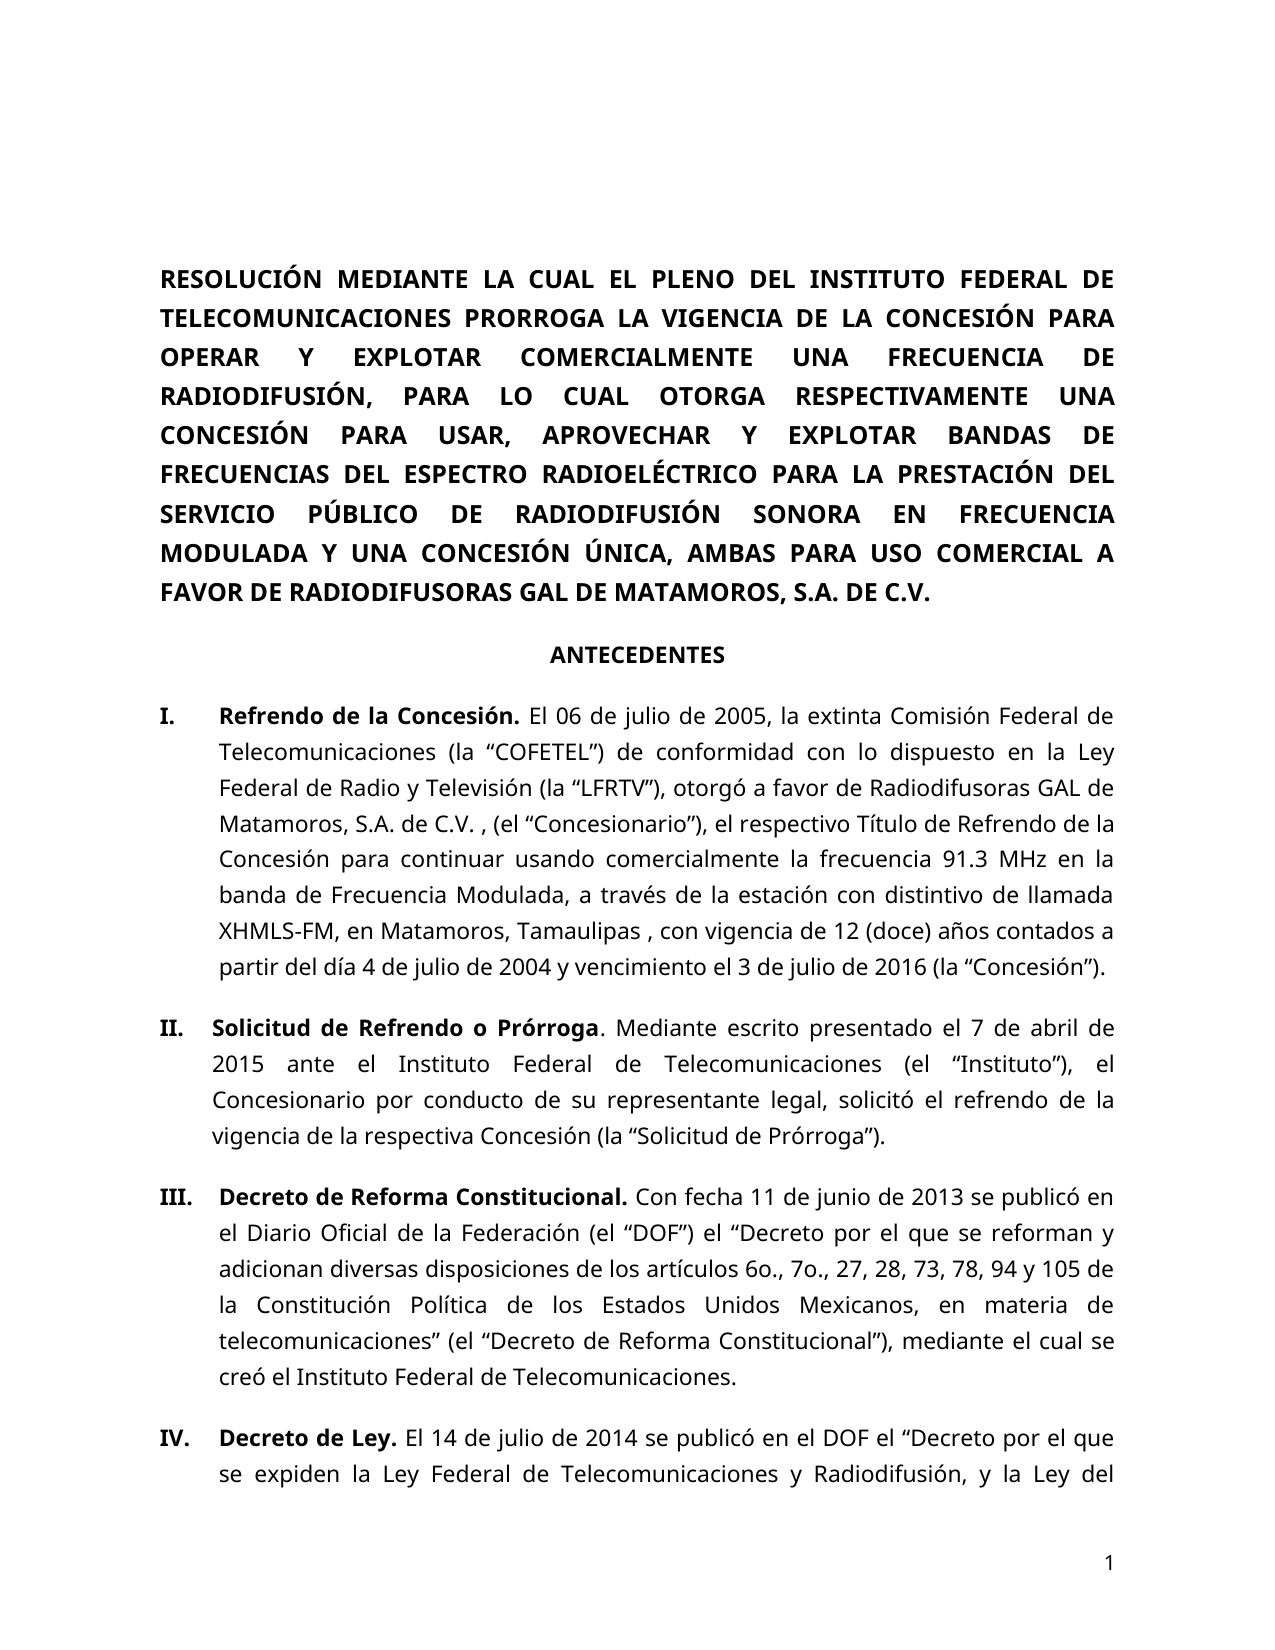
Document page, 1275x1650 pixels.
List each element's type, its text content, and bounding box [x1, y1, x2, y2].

list Refrendo de la Concesión. El 06 de julio de 2005, la extinta Comisión Federal de Telecomunicaciones (la “COFETEL”) de conformidad con lo dispuesto en la Ley Federal de Radio y Televisión (la “LFRTV”), otorgó a favor de Radiodifusoras GAL de Matamoros, S.A. de C.V. , (el “Concesionario”), el respectivo Título de Refrendo de la Concesión para continuar usando comercialmente la frecuencia 91.3 MHz en la banda de Frecuencia Modulada, a través de la estación con distintivo de llamada XHMLS-FM, en Matamoros, Tamaulipas , con vigencia de 12 (doce) años contados a partir del día 4 de julio de 2004 y vencimiento el 3 de julio de 2016 (la “Concesión”). [159, 700, 1116, 982]
subtitle ANTECEDENTES [159, 639, 1116, 670]
list Solicitud de Refrendo o Prórroga. Mediante escrito presentado el 7 de abril de 2015 ante el Instituto Federal de Telecomunicaciones (el “Instituto”), el Concesionario por conducto de su representante legal, solicitó el refrendo de la vigencia de la respectiva Concesión (la “Solicitud de Prórroga”). [159, 1012, 1116, 1151]
subtitle RESOLUCIÓN MEDIANTE LA CUAL EL PLENO DEL INSTITUTO FEDERAL DE TELECOMUNICACIONES PRORROGA LA VIGENCIA DE LA CONCESIÓN PARA OPERAR Y EXPLOTAR COMERCIALMENTE UNA FRECUENCIA DE RADIODIFUSIÓN, PARA LO CUAL OTORGA RESPECTIVAMENTE UNA CONCESIÓN PARA USAR, APROVECHAR Y EXPLOTAR BANDAS DE FRECUENCIAS DEL ESPECTRO RADIOELÉCTRICO PARA LA PRESTACIÓN DEL SERVICIO PÚBLICO DE RADIODIFUSIÓN SONORA EN FRECUENCIA MODULADA Y UNA CONCESIÓN ÚNICA, AMBAS PARA USO COMERCIAL A FAVOR DE RADIODIFUSORAS GAL DE MATAMOROS, S.A. DE C.V. [159, 261, 1116, 609]
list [159, 1422, 1116, 1489]
list Decreto de Reforma Constitucional. Con fecha 11 de junio de 2013 se publicó en el Diario Oficial de la Federación (el “DOF”) el “Decreto por el que se reforman y adicionan diversas disposiciones de los artículos 6o., 7o., 27, 28, 73, 78, 94 y 105 de la Constitución Política de los Estados Unidos Mexicanos, en materia de telecomunicaciones” (el “Decreto de Reforma Constitucional”), mediante el cual se creó el Instituto Federal de Telecomunicaciones. [159, 1181, 1116, 1392]
